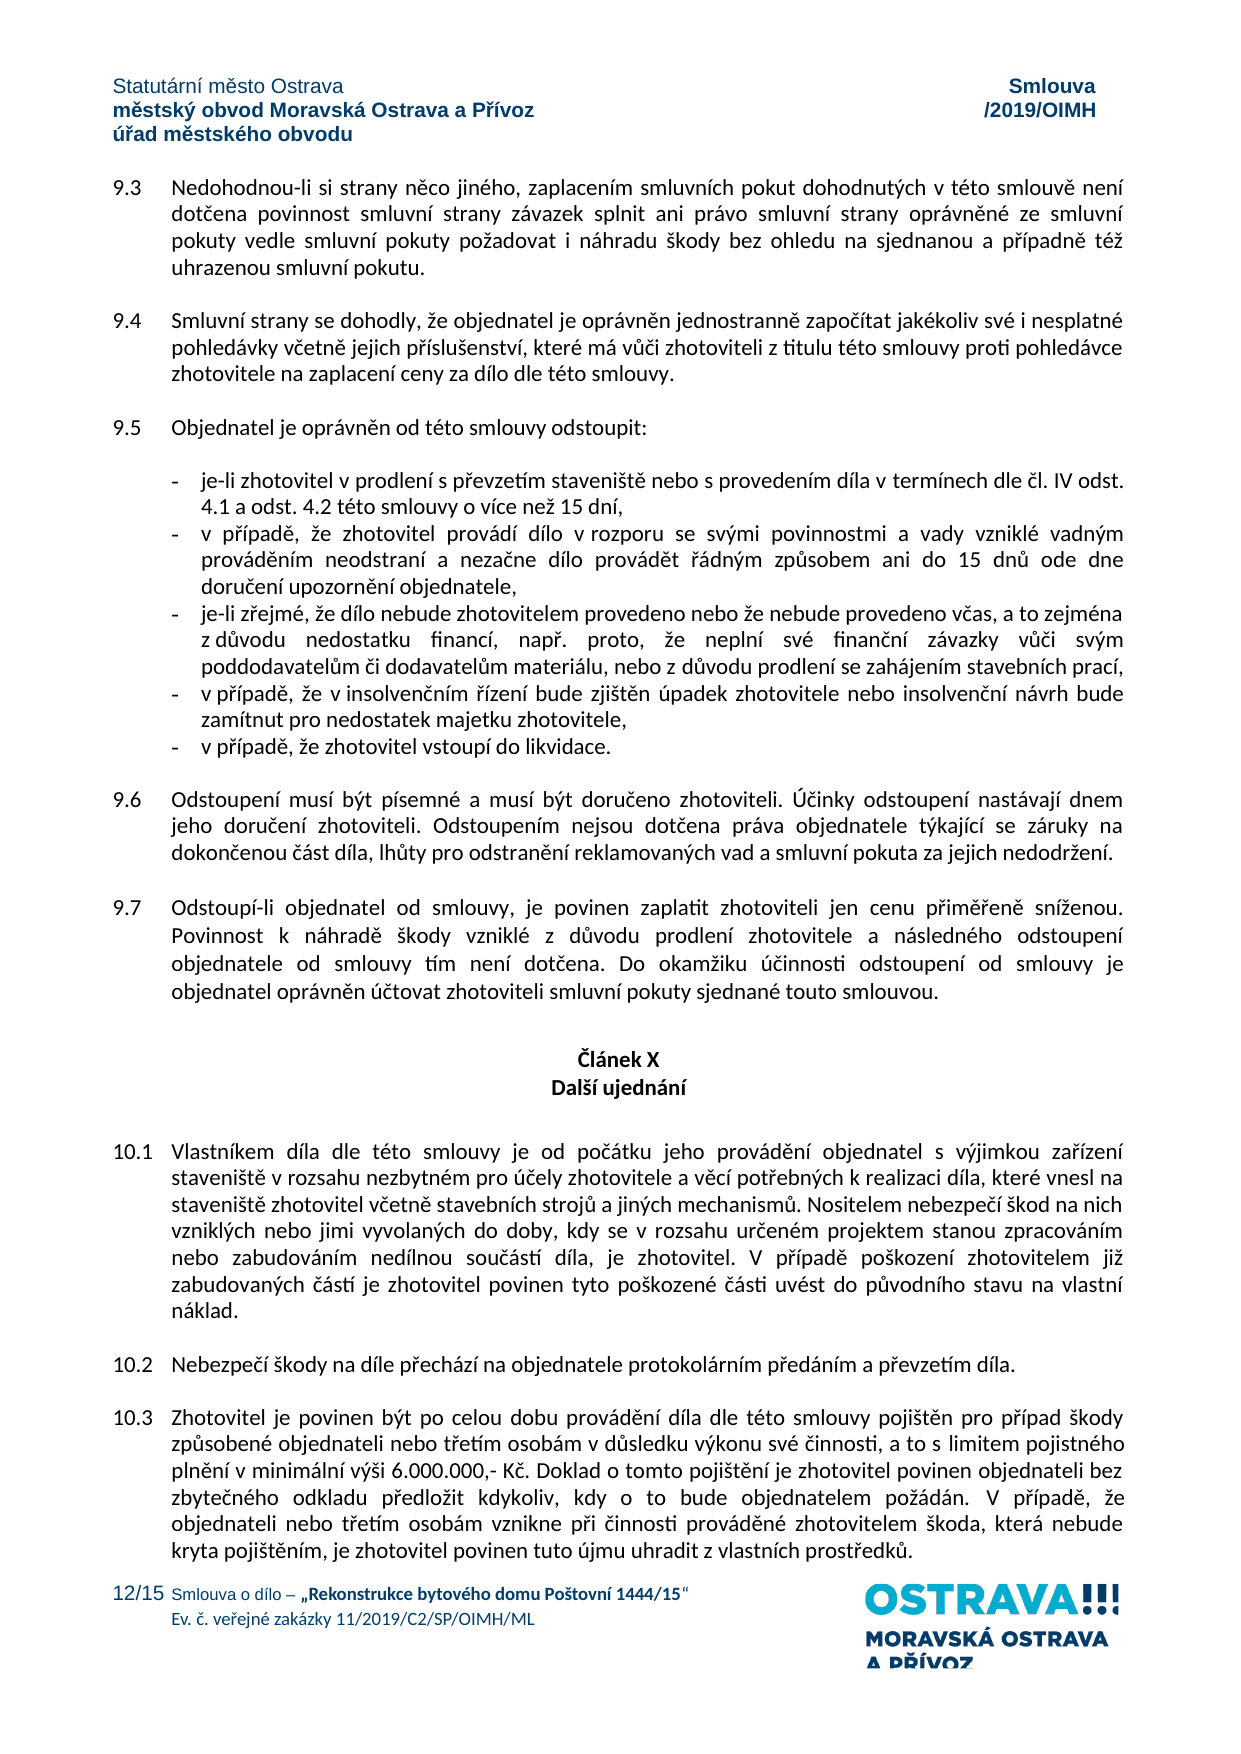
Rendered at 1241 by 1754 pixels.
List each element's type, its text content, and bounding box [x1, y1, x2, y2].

list Zhotovitel je povinen být po celou dobu provádění díla dle této smlouvy pojištěn pro případ škody způsobené objednateli nebo třetím osobám v důsledku výkonu své činnosti, a to s limitem pojistného plnění v minimální výši 6.000.000,- Kč. Doklad o tomto pojištění je zhotovitel povinen objednateli bez zbytečného odkladu předložit kdykoliv, kdy o to bude objednatelem požádán. V případě, že objednateli nebo třetím osobám vznikne při činnosti prováděné zhotovitelem škoda, která nebude kryta pojištěním, je zhotovitel povinen tuto újmu uhradit z vlastních prostředků. [112, 1404, 1125, 1564]
text Další ujednání [112, 1073, 1125, 1101]
list je-li zřejmé, že dílo nebude zhotovitelem provedeno nebo že nebude provedeno včas, a to zejména z důvodu nedostatku financí, např. proto, že neplní své finanční závazky vůči svým poddodavatelům či dodavatelům materiálu, nebo z důvodu prodlení se zahájením stavebních prací, [171, 600, 1125, 680]
list Nebezpečí škody na díle přechází na objednatele protokolárním předáním a převzetím díla. [112, 1351, 1125, 1377]
text 9.6 Odstoupení musí být písemné a musí být doručeno zhotoviteli. Účinky odstoupení nastávají dnem jeho doručení zhotoviteli. Odstoupením nejsou dotčena práva objednatele týkající se záruky na dokončenou část díla, lhůty pro odstranění reklamovaných vad a smluvní pokuta za jejich nedodržení. [112, 786, 1125, 866]
list je-li zhotovitel v prodlení s převzetím staveniště nebo s provedením díla v termínech dle čl. IV odst. 4.1 a odst. 4.2 této smlouvy o více než 15 dní, [171, 467, 1125, 520]
picture [865, 1583, 1118, 1668]
list Nedohodnou-li si strany něco jiného, zaplacením smluvních pokut dohodnutých v této smlouvě není dotčena povinnost smluvní strany závazek splnit ani právo smluvní strany oprávněné ze smluvní pokuty vedle smluvní pokuty požadovat i náhradu škody bez ohledu na sjednanou a případně též uhrazenou smluvní pokutu. [112, 174, 1125, 281]
text 9.5 Objednatel je oprávněn od této smlouvy odstoupit: [112, 414, 1125, 440]
list Vlastníkem díla dle této smlouvy je od počátku jeho provádění objednatel s výjimkou zařízení staveniště v rozsahu nezbytném pro účely zhotovitele a věcí potřebných k realizaci díla, které vnesl na staveniště zhotovitel včetně stavebních strojů a jiných mechanismů. Nositelem nebezpečí škod na nich vzniklých nebo jimi vyvolaných do doby, kdy se v rozsahu určeném projektem stanou zpracováním nebo zabudováním nedílnou součástí díla, je zhotovitel. V případě poškození zhotovitelem již zabudovaných částí je zhotovitel povinen tyto poškozené části uvést do původního stavu na vlastní náklad. [112, 1138, 1125, 1324]
text Článek X [112, 1045, 1125, 1073]
list v případě, že v insolvenčním řízení bude zjištěn úpadek zhotovitele nebo insolvenční návrh bude zamítnut pro nedostatek majetku zhotovitele, [171, 680, 1125, 733]
text 9.7 Odstoupí-li objednatel od smlouvy, je povinen zaplatit zhotoviteli jen cenu přiměřeně sníženou. Povinnost k náhradě škody vzniklé z důvodu prodlení zhotovitele a následného odstoupení objednatele od smlouvy tím není dotčena. Do okamžiku účinnosti odstoupení od smlouvy je objednatel oprávněn účtovat zhotoviteli smluvní pokuty sjednané touto smlouvou. [112, 893, 1125, 1005]
list v případě, že zhotovitel provádí dílo v rozporu se svými povinnostmi a vady vzniklé vadným prováděním neodstraní a nezačne dílo provádět řádným způsobem ani do 15 dnů ode dne doručení upozornění objednatele, [171, 520, 1125, 600]
text 9.4 Smluvní strany se dohodly, že objednatel je oprávněn jednostranně započítat jakékoliv své i nesplatné pohledávky včetně jejich příslušenství, které má vůči zhotoviteli z titulu této smlouvy proti pohledávce zhotovitele na zaplacení ceny za dílo dle této smlouvy. [112, 307, 1125, 387]
list v případě, že zhotovitel vstoupí do likvidace. [171, 733, 1125, 760]
